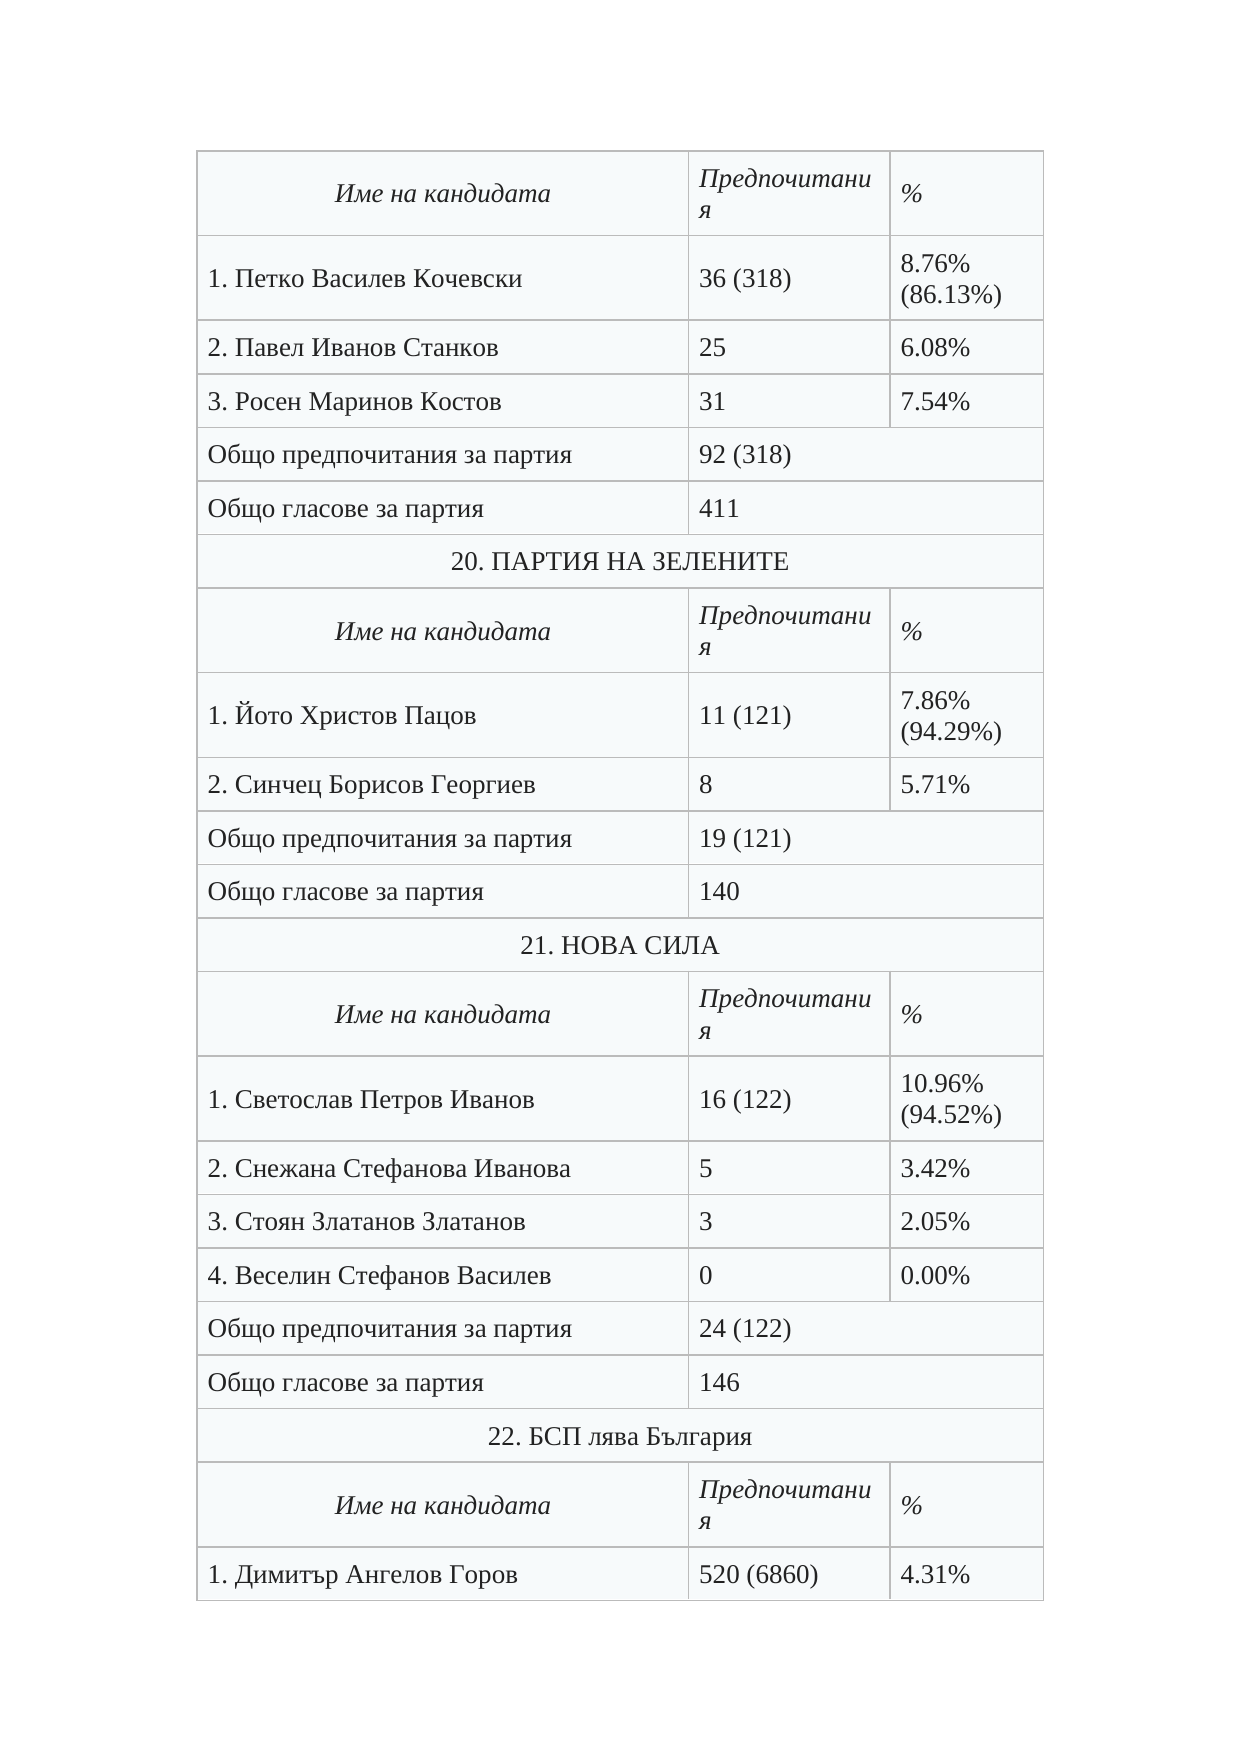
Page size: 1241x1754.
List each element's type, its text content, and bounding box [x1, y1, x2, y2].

table_cell 1. Светослав Петров Иванов [198, 1057, 688, 1140]
table_cell 25 [689, 321, 889, 373]
table_cell 1. Йото Христов Пацов [198, 673, 688, 756]
table_cell 4. Веселин Стефанов Василев [198, 1249, 688, 1301]
table_cell 8.76% (86.13%) [891, 236, 1043, 319]
table_cell 2. Павел Иванов Станков [198, 321, 688, 373]
table_cell Предпочитания [689, 1463, 889, 1546]
table_cell Общо гласове за партия [198, 865, 688, 917]
table_cell 7.54% [891, 375, 1043, 426]
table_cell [198, 1548, 688, 1599]
table_cell 36 (318) [689, 236, 889, 319]
table_cell Предпочитания [689, 152, 889, 235]
table_cell Общо предпочитания за партия [198, 812, 688, 863]
table_cell 3. Стоян Златанов Златанов [198, 1195, 688, 1247]
table_cell % [891, 589, 1043, 672]
table_cell Общо гласове за партия [198, 482, 688, 533]
table_cell % [891, 972, 1043, 1055]
table_cell 20. ПАРТИЯ НА ЗЕЛЕНИТЕ [198, 535, 1043, 587]
table_cell 2.05% [891, 1195, 1043, 1247]
table_cell Име на кандидата [198, 589, 688, 672]
table_cell 3 [689, 1195, 889, 1247]
table_cell Предпочитания [689, 589, 889, 672]
table_cell 411 [689, 482, 1043, 533]
table_cell % [891, 152, 1043, 235]
table_cell 8 [689, 758, 889, 810]
table_cell Име на кандидата [198, 972, 688, 1055]
table_cell 520 (6860) [689, 1548, 889, 1599]
table_cell 5 [689, 1142, 889, 1193]
table_cell 3. Росен Маринов Костов [198, 375, 688, 426]
table_cell 22. БСП лява България [198, 1409, 1043, 1461]
table_cell 140 [689, 865, 1043, 917]
table_cell Общо предпочитания за партия [198, 428, 688, 480]
table_cell 5.71% [891, 758, 1043, 810]
table_cell 4.31% (61.21%) [891, 1548, 1043, 1599]
table_cell Общо предпочитания за партия [198, 1302, 688, 1354]
table_cell 0 [689, 1249, 889, 1301]
table_cell Име на кандидата [198, 1463, 688, 1546]
table_cell 10.96% (94.52%) [891, 1057, 1043, 1140]
table_cell 0.00% [891, 1249, 1043, 1301]
table_cell 31 [689, 375, 889, 426]
table_cell 21. НОВА СИЛА [198, 919, 1043, 971]
table_cell % [891, 1463, 1043, 1546]
table_cell Име на кандидата [198, 152, 688, 235]
table_cell 7.86% (94.29%) [891, 673, 1043, 756]
table_cell 146 [689, 1356, 1043, 1408]
table_cell 6.08% [891, 321, 1043, 373]
table_cell 3.42% [891, 1142, 1043, 1193]
table_cell 2. Синчец Борисов Георгиев [198, 758, 688, 810]
table_cell 16 (122) [689, 1057, 889, 1140]
table_cell 2. Снежана Стефанова Иванова [198, 1142, 688, 1193]
table_cell 1. Петко Василев Кочевски [198, 236, 688, 319]
table_cell Общо гласове за партия [198, 1356, 688, 1408]
table_cell 19 (121) [689, 812, 1043, 863]
table_cell 11 (121) [689, 673, 889, 756]
table_cell Предпочитания [689, 972, 889, 1055]
table_cell 92 (318) [689, 428, 1043, 480]
table_cell 24 (122) [689, 1302, 1043, 1354]
